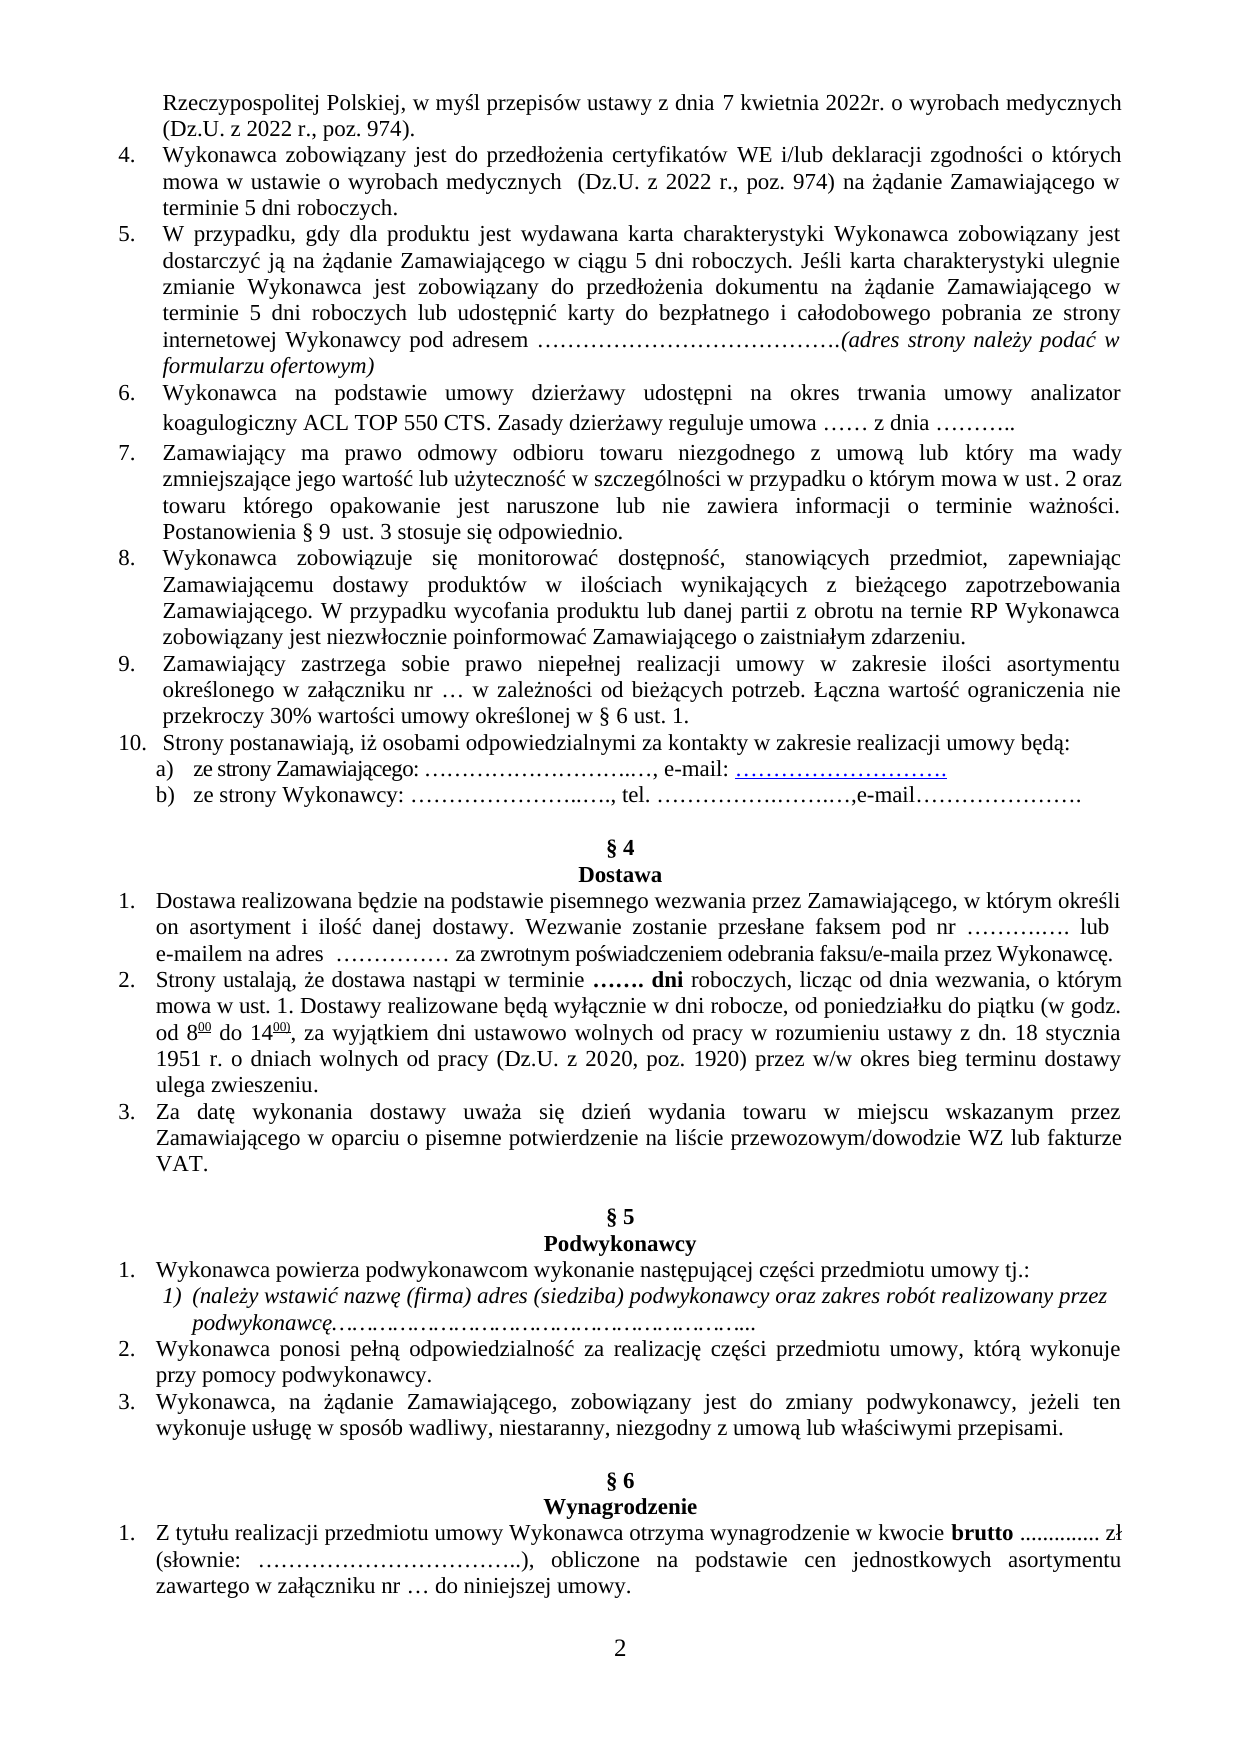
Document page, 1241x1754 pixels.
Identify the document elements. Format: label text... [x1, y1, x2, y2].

text Wynagrodzenie [118, 1493, 1122, 1519]
text Dostawa [118, 861, 1122, 887]
text § 6 [118, 1467, 1122, 1493]
text § 4 [118, 834, 1122, 861]
list Dostawa realizowana będzie na podstawie pisemnego wezwania przez Zamawiającego, w którym określi on asortyment i ilość danej dostawy. Wezwanie zostanie przesłane faksem pod nr ……….…. lub e-mailem na adres …………… za zwrotnym poświadczeniem odebrania faksu/e-maila przez Wykonawcę. [118, 887, 1122, 966]
list ze strony Wykonawcy: …………………..…., tel. …………….…….…,e-mail…………………. [156, 782, 1122, 808]
list Zamawiający ma prawo odmowy odbioru towaru niezgodnego z umową lub który ma wady zmniejszające jego wartość lub użyteczność w szczególności w przypadku o którym mowa w ust. 2 oraz towaru którego opakowanie jest naruszone lub nie zawiera informacji o terminie ważności. Postanowienia § 9 ust. 3 stosuje się odpowiednio. [118, 439, 1122, 544]
list Wykonawca zobowiązuje się monitorować dostępność, stanowiących przedmiot, zapewniając Zamawiającemu dostawy produktów w ilościach wynikających z bieżącego zapotrzebowania Zamawiającego. W przypadku wycofania produktu lub danej partii z obrotu na ternie RP Wykonawca zobowiązany jest niezwłocznie poinformować Zamawiającego o zaistniałym zdarzeniu. [118, 544, 1122, 650]
text Podwykonawcy [118, 1229, 1122, 1256]
list Strony postanawiają, iż osobami odpowiedzialnymi za kontakty w zakresie realizacji umowy będą: [118, 729, 1122, 755]
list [118, 89, 1122, 141]
list Zamawiający zastrzega sobie prawo niepełnej realizacji umowy w zakresie ilości asortymentu określonego w załączniku nr … w zależności od bieżących potrzeb. Łączna wartość ograniczenia nie przekroczy 30% wartości umowy określonej w § 6 ust. 1. [118, 650, 1122, 729]
list Wykonawca zobowiązany jest do przedłożenia certyfikatów WE i/lub deklaracji zgodności o których mowa w ustawie o wyrobach medycznych (Dz.U. z 2022 r., poz. 974) na żądanie Zamawiającego w terminie 5 dni roboczych. [118, 141, 1122, 220]
list Wykonawca na podstawie umowy dzierżawy udostępni na okres trwania umowy analizator koagulogiczny ACL TOP 550 CTS. Zasady dzierżawy reguluje umowa …… z dnia ……….. [118, 378, 1122, 435]
list Wykonawca powierza podwykonawcom wykonanie następującej części przedmiotu umowy tj.: [118, 1256, 1122, 1282]
list Wykonawca, na żądanie Zamawiającego, zobowiązany jest do zmiany podwykonawcy, jeżeli ten wykonuje usługę w sposób wadliwy, niestaranny, niezgodny z umową lub właściwymi przepisami. [118, 1388, 1122, 1440]
list ze strony Zamawiającego: ……………………….…, e-mail: ………………………. [156, 755, 1122, 782]
text § 5 [118, 1203, 1122, 1229]
list Wykonawca ponosi pełną odpowiedzialność za realizację części przedmiotu umowy, którą wykonuje przy pomocy podwykonawcy. [118, 1335, 1122, 1388]
list Strony ustalają, że dostawa nastąpi w terminie ……. dni roboczych, licząc od dnia wezwania, o którym mowa w ust. 1. Dostawy realizowane będą wyłącznie w dni robocze, od poniedziałku do piątku (w godz. od 800 do 1400), za wyjątkiem dni ustawowo wolnych od pracy w rozumieniu ustawy z dn. 18 stycznia 1951 r. o dniach wolnych od pracy (Dz.U. z 2020, poz. 1920) przez w/w okres bieg terminu dostawy ulega zwieszeniu. [118, 966, 1122, 1098]
list W przypadku, gdy dla produktu jest wydawana karta charakterystyki Wykonawca zobowiązany jest dostarczyć ją na żądanie Zamawiającego w ciągu 5 dni roboczych. Jeśli karta charakterystyki ulegnie zmianie Wykonawca jest zobowiązany do przedłożenia dokumentu na żądanie Zamawiającego w terminie 5 dni roboczych lub udostępnić karty do bezpłatnego i całodobowego pobrania ze strony internetowej Wykonawcy pod adresem ………………………………….(adres strony należy podać w formularzu ofertowym) [118, 220, 1122, 378]
list Z tytułu realizacji przedmiotu umowy Wykonawca otrzyma wynagrodzenie w kwocie brutto .............. zł (słownie: ……………………………..), obliczone na podstawie cen jednostkowych asortymentu zawartego w załączniku nr … do niniejszej umowy. [118, 1519, 1122, 1598]
list (należy wstawić nazwę (firma) adres (siedziba) podwykonawcy oraz zakres robót realizowany przez podwykonawcę……………………………………………………... [162, 1282, 1122, 1335]
list Za datę wykonania dostawy uważa się dzień wydania towaru w miejscu wskazanym przez Zamawiającego w oparciu o pisemne potwierdzenie na liście przewozowym/dowodzie WZ lub fakturze VAT. [118, 1098, 1122, 1177]
